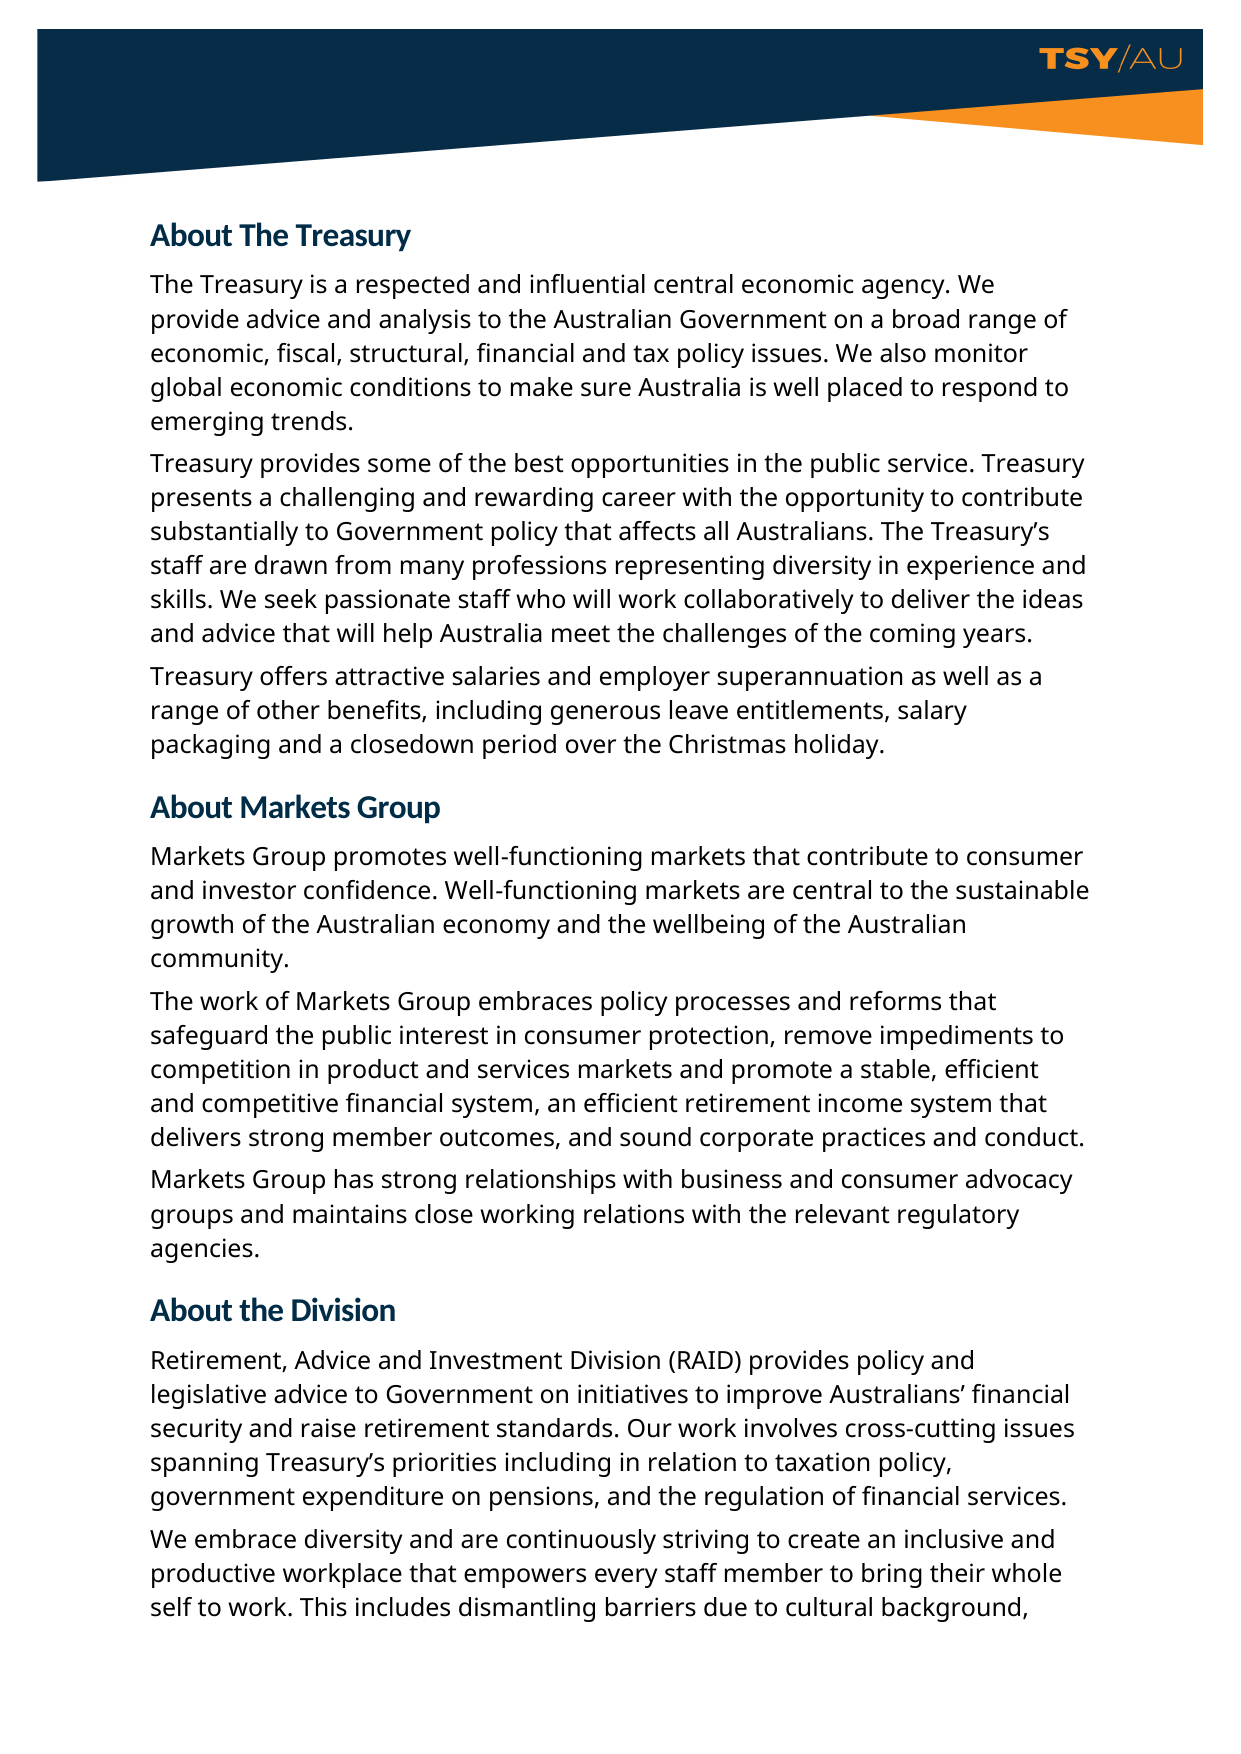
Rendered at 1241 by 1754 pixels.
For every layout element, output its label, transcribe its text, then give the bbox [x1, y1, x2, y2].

text The work of Markets Group embraces policy processes and reforms that safeguard the public interest in consumer protection, remove impediments to competition in product and services markets and promote a stable, efficient and competitive financial system, an efficient retirement income system that delivers strong member outcomes, and sound corporate practices and conduct. [150, 983, 1090, 1154]
text Treasury offers attractive salaries and employer superannuation as well as a range of other benefits, including generous leave entitlements, salary packaging and a closedown period over the Christmas holiday. [150, 658, 1090, 761]
picture [37, 29, 1203, 182]
subtitle About the Division [150, 1289, 1090, 1330]
subtitle About Markets Group [150, 786, 1090, 826]
text Markets Group promotes well-functioning markets that contribute to consumer and investor confidence. Well-functioning markets are central to the sustainable growth of the Australian economy and the wellbeing of the Australian community. [150, 839, 1090, 975]
text Markets Group has strong relationships with business and consumer advocacy groups and maintains close working relations with the relevant regulatory agencies. [150, 1162, 1090, 1264]
text The Treasury is a respected and influential central economic agency. We provide advice and analysis to the Australian Government on a broad range of economic, fiscal, structural, financial and tax policy issues. We also monitor global economic conditions to make sure Australia is well placed to respond to emerging trends. [150, 267, 1090, 437]
text Retirement, Advice and Investment Division (RAID) provides policy and legislative advice to Government on initiatives to improve Australians’ financial security and raise retirement standards. Our work involves cross-cutting issues spanning Treasury’s priorities including in relation to taxation policy, government expenditure on pensions, and the regulation of financial services. [150, 1343, 1090, 1513]
subtitle About The Treasury [150, 214, 1090, 255]
text Treasury provides some of the best opportunities in the public service. Treasury presents a challenging and rewarding career with the opportunity to contribute substantially to Government policy that affects all Australians. The Treasury’s staff are drawn from many professions representing diversity in experience and skills. We seek passionate staff who will work collaboratively to deliver the ideas and advice that will help Australia meet the challenges of the coming years. [150, 446, 1090, 650]
